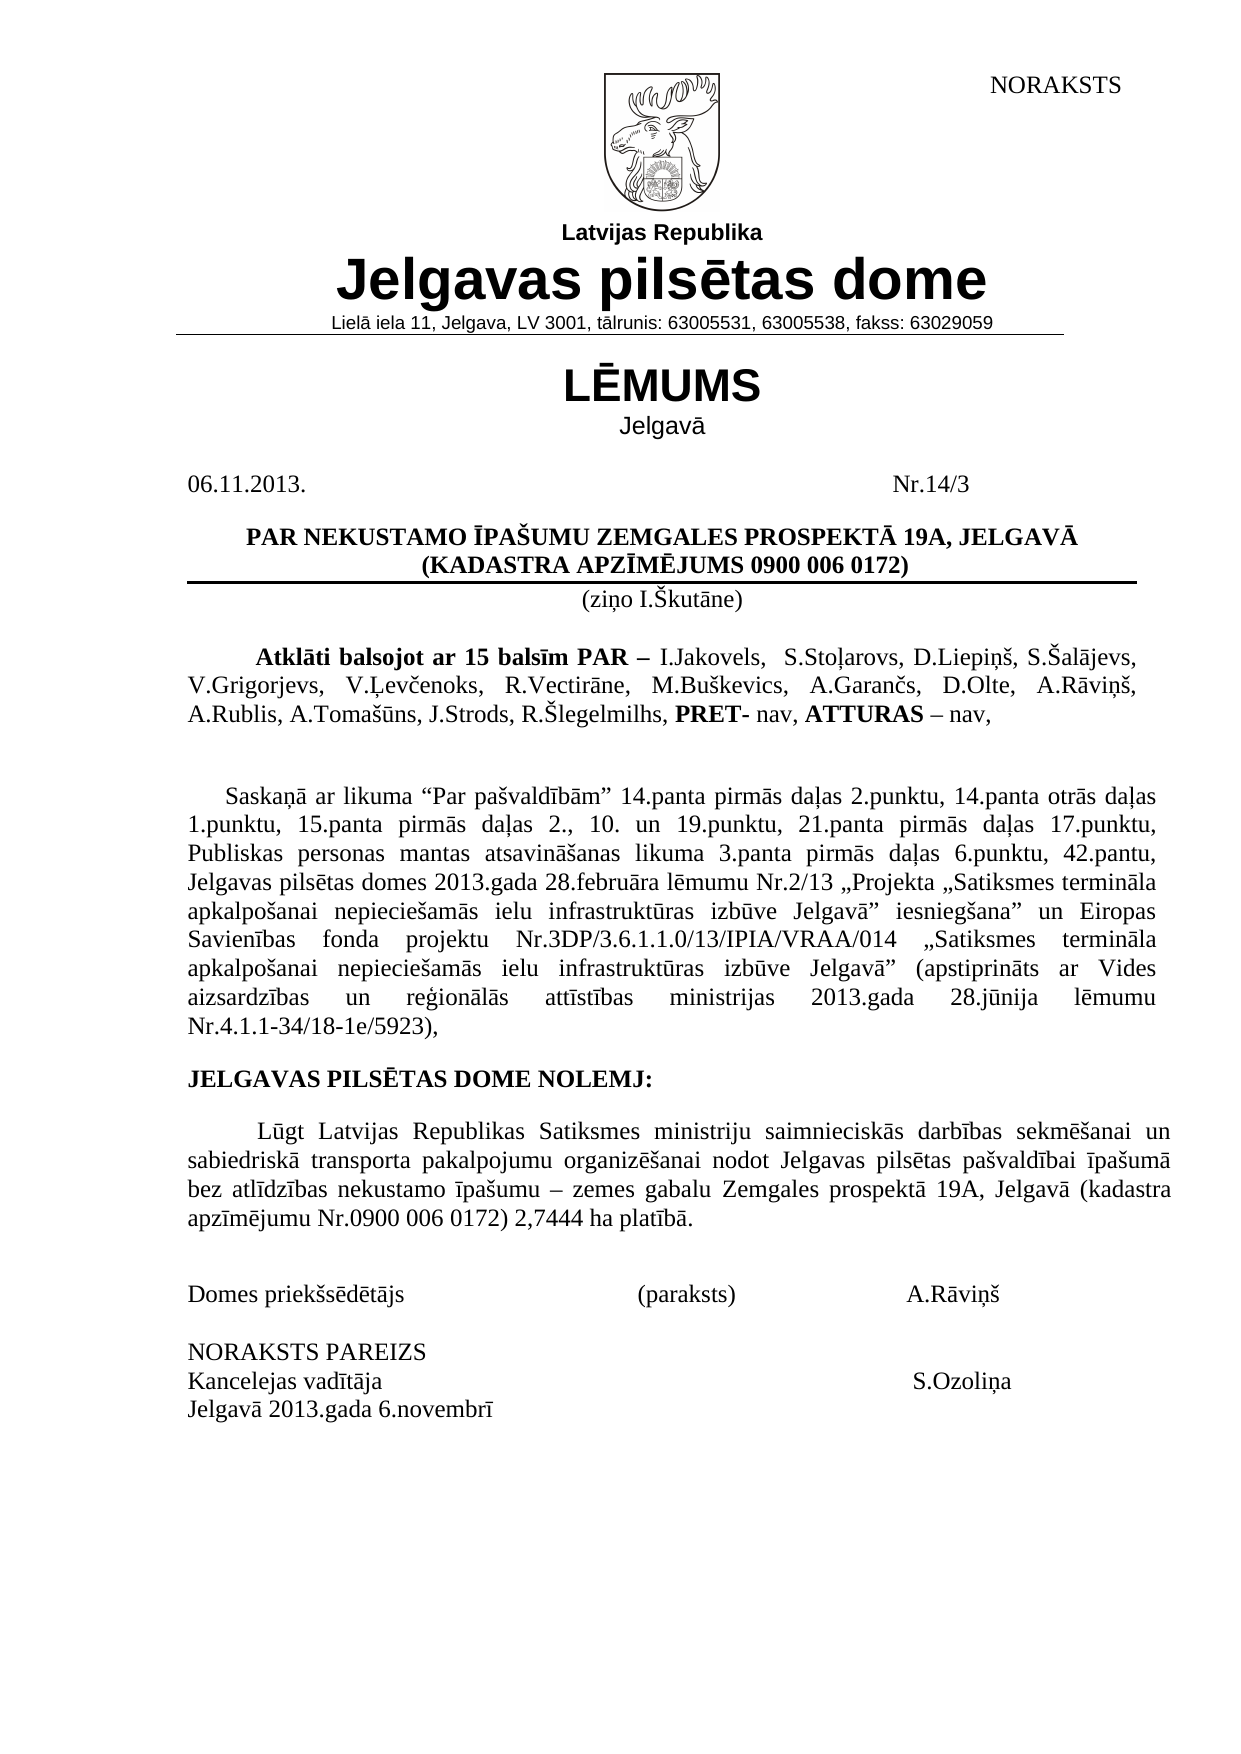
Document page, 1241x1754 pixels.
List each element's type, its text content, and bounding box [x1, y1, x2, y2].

text JELGAVAS PILSĒTAS DOME NOLEMJ: [187, 1064, 1137, 1092]
table_header 06.11.2013. [176, 469, 881, 497]
text PAR NEKUSTAMO ĪPAŠUMU ZEMGALES PROSPEKTĀ 19A, JELGAVĀ (KADASTRA APZĪMĒJUMS 0900 006 0172) [187, 522, 1137, 581]
text Lūgt Latvijas Republikas Satiksmes ministriju saimnieciskās darbības sekmēšanai un sabiedriskā transporta pakalpojumu organizēšanai nodot Jelgavas pilsētas pašvaldībai īpašumā bez atlīdzības nekustamo īpašumu – zemes gabalu Zemgales prospektā 19A, Jelgavā (kadastra apzīmējumu Nr.0900 006 0172) 2,7444 ha platībā. [187, 1116, 1172, 1231]
text Domes priekšsēdētājs (paraksts) A.Rāviņš [187, 1279, 1137, 1308]
text Jelgavā 2013.gada 6.novembrī [187, 1394, 1137, 1423]
text Kancelejas vadītāja S.Ozoliņa [187, 1366, 1137, 1394]
text (ziņo I.Škutāne) [187, 584, 1137, 613]
picture [604, 73, 720, 212]
text Saskaņā ar likuma “Par pašvaldībām” 14.panta pirmās daļas 2.punktu, 14.panta otrās daļas 1.punktu, 15.panta pirmās daļas 2., 10. un 19.punktu, 21.panta pirmās daļas 17.punktu, Publiskas personas mantas atsavināšanas likuma 3.panta pirmās daļas 6.punktu, 42.pantu, Jelgavas pilsētas domes 2013.gada 28.februāra lēmumu Nr.2/13 „Projekta „Satiksmes termināla apkalpošanai nepieciešamās ielu infrastruktūras izbūve Jelgavā” iesniegšana” un Eiropas Savienības fonda projektu Nr.3DP/3.6.1.1.0/13/IPIA/VRAA/014 „Satiksmes termināla apkalpošanai nepieciešamās ielu infrastruktūras izbūve Jelgavā” (apstiprināts ar Vides aizsardzības un reģionālās attīstības ministrijas 2013.gada 28.jūnija lēmumu Nr.4.1.1-34/18-1e/5923), [187, 781, 1157, 1039]
text NORAKSTS PAREIZS [187, 1337, 1137, 1366]
table_header Nr.14/3 [881, 469, 1087, 497]
text Atklāti balsojot ar 15 balsīm PAR – I.Jakovels, S.Stoļarovs, D.Liepiņš, S.Šalājevs, V.Grigorjevs, V.Ļevčenoks, R.Vectirāne, M.Buškevics, A.Garančs, D.Olte, A.Rāviņš, A.Rublis, A.Tomašūns, J.Strods, R.Šlegelmilhs, PRET- nav, ATTURAS – nav, [187, 642, 1137, 728]
